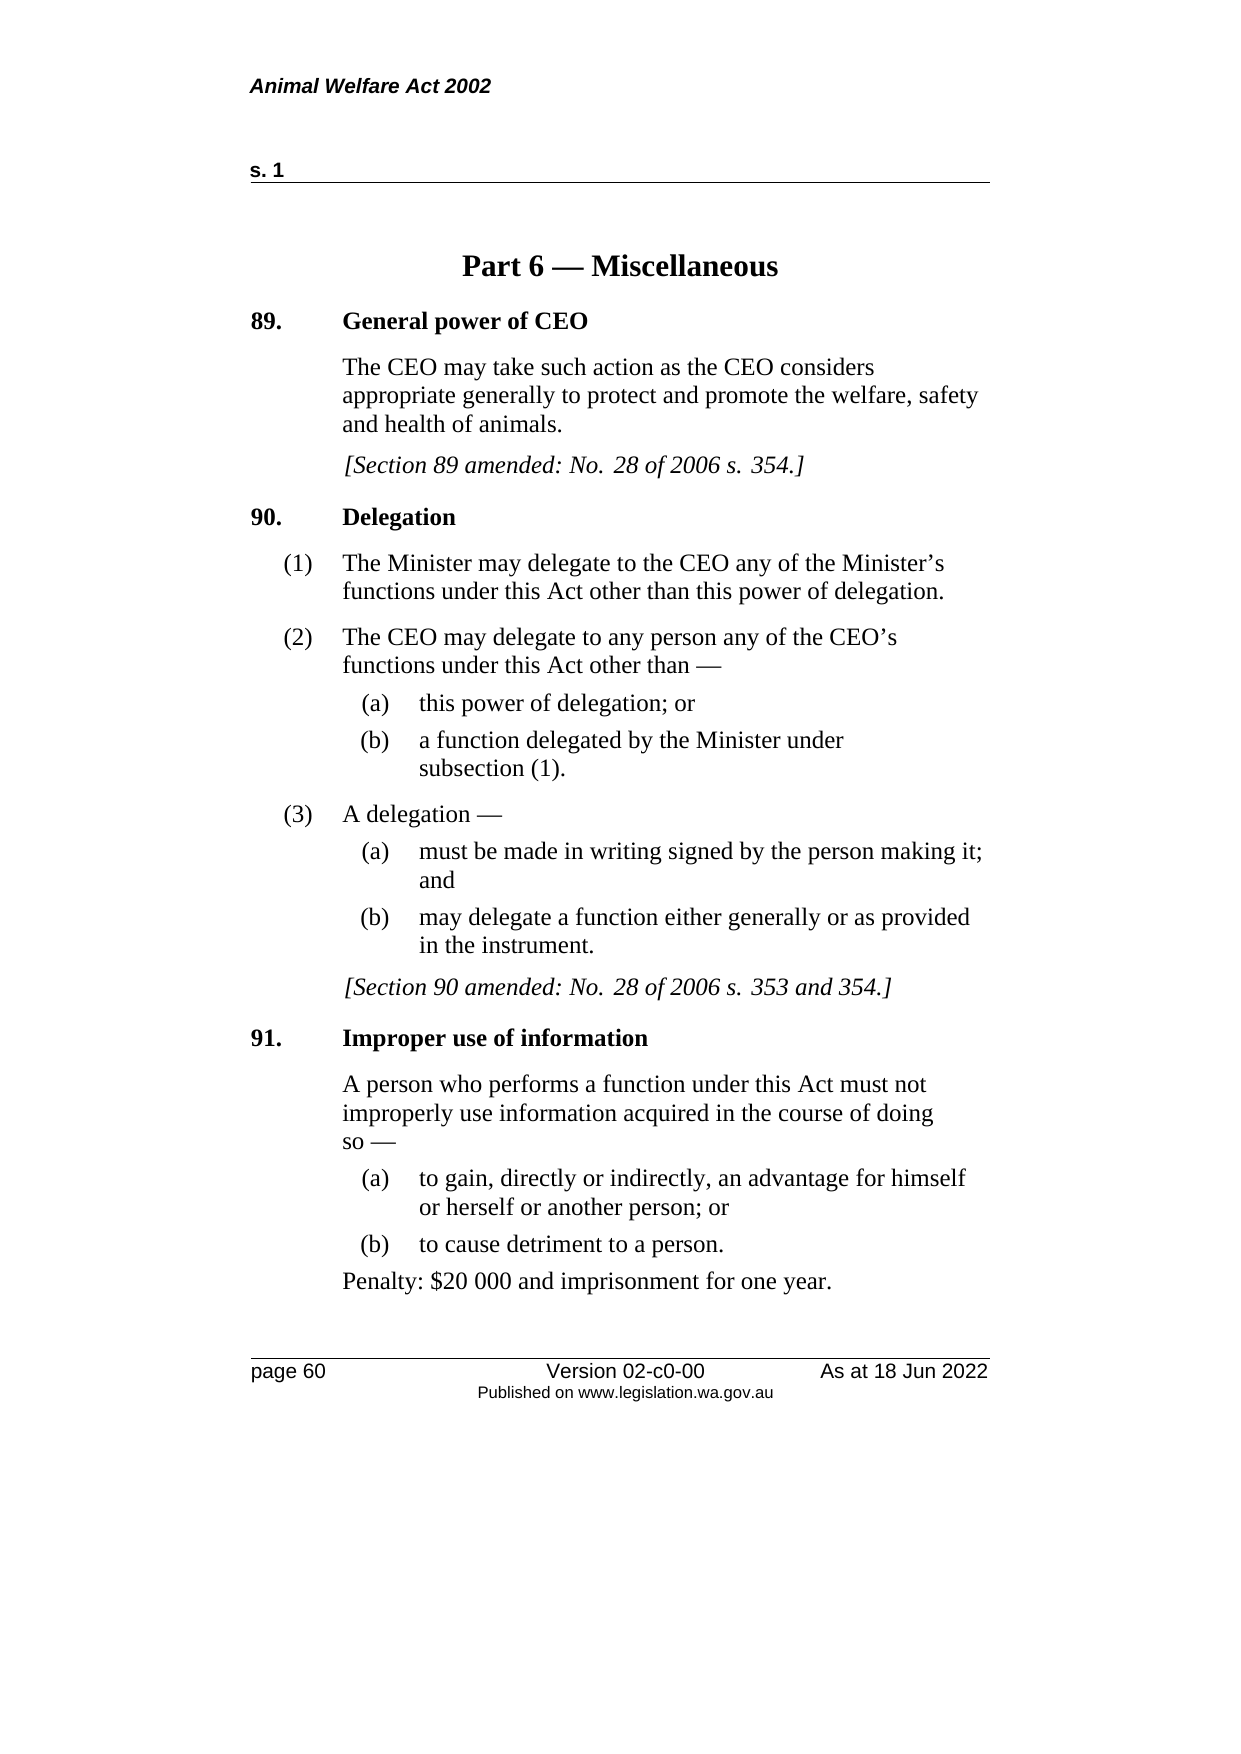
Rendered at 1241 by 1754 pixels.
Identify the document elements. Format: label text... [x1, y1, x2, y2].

subtitle 90. Delegation [251, 502, 990, 531]
subtitle 91. Improper use of information [251, 1023, 990, 1052]
text (2) The CEO may delegate to any person any of the CEO’s functions under this Act other than — [251, 622, 990, 679]
text (b) may delegate a function either generally or as provided in the instrument. [251, 902, 990, 959]
text (b) a function delegated by the Minister under subsection (1). [251, 725, 990, 782]
text (a) to gain, directly or indirectly, an advantage for himself or herself or another person; or [251, 1163, 990, 1221]
text The CEO may take such action as the CEO considers appropriate generally to protect and promote the welfare, safety and health of animals. [251, 352, 990, 438]
text [Section 89 amended: No. 28 of 2006 s. 354.] [251, 451, 990, 479]
text A person who performs a function under this Act must not improperly use information acquired in the course of doing so — [251, 1069, 990, 1155]
text Penalty: $20 000 and imprisonment for one year. [251, 1266, 990, 1295]
text (a) this power of delegation; or [251, 688, 990, 716]
subtitle Part 6 — Miscellaneous [251, 247, 990, 283]
text (1) The Minister may delegate to the CEO any of the Minister’s functions under this Act other than this power of delegation. [251, 548, 990, 605]
text [Section 90 amended: No. 28 of 2006 s. 353 and 354.] [251, 972, 990, 1001]
subtitle 89. General power of CEO [251, 306, 990, 335]
text (b) to cause detriment to a person. [251, 1229, 990, 1258]
text (a) must be made in writing signed by the person making it; and [251, 836, 990, 893]
text (3) A delegation — [251, 799, 990, 828]
